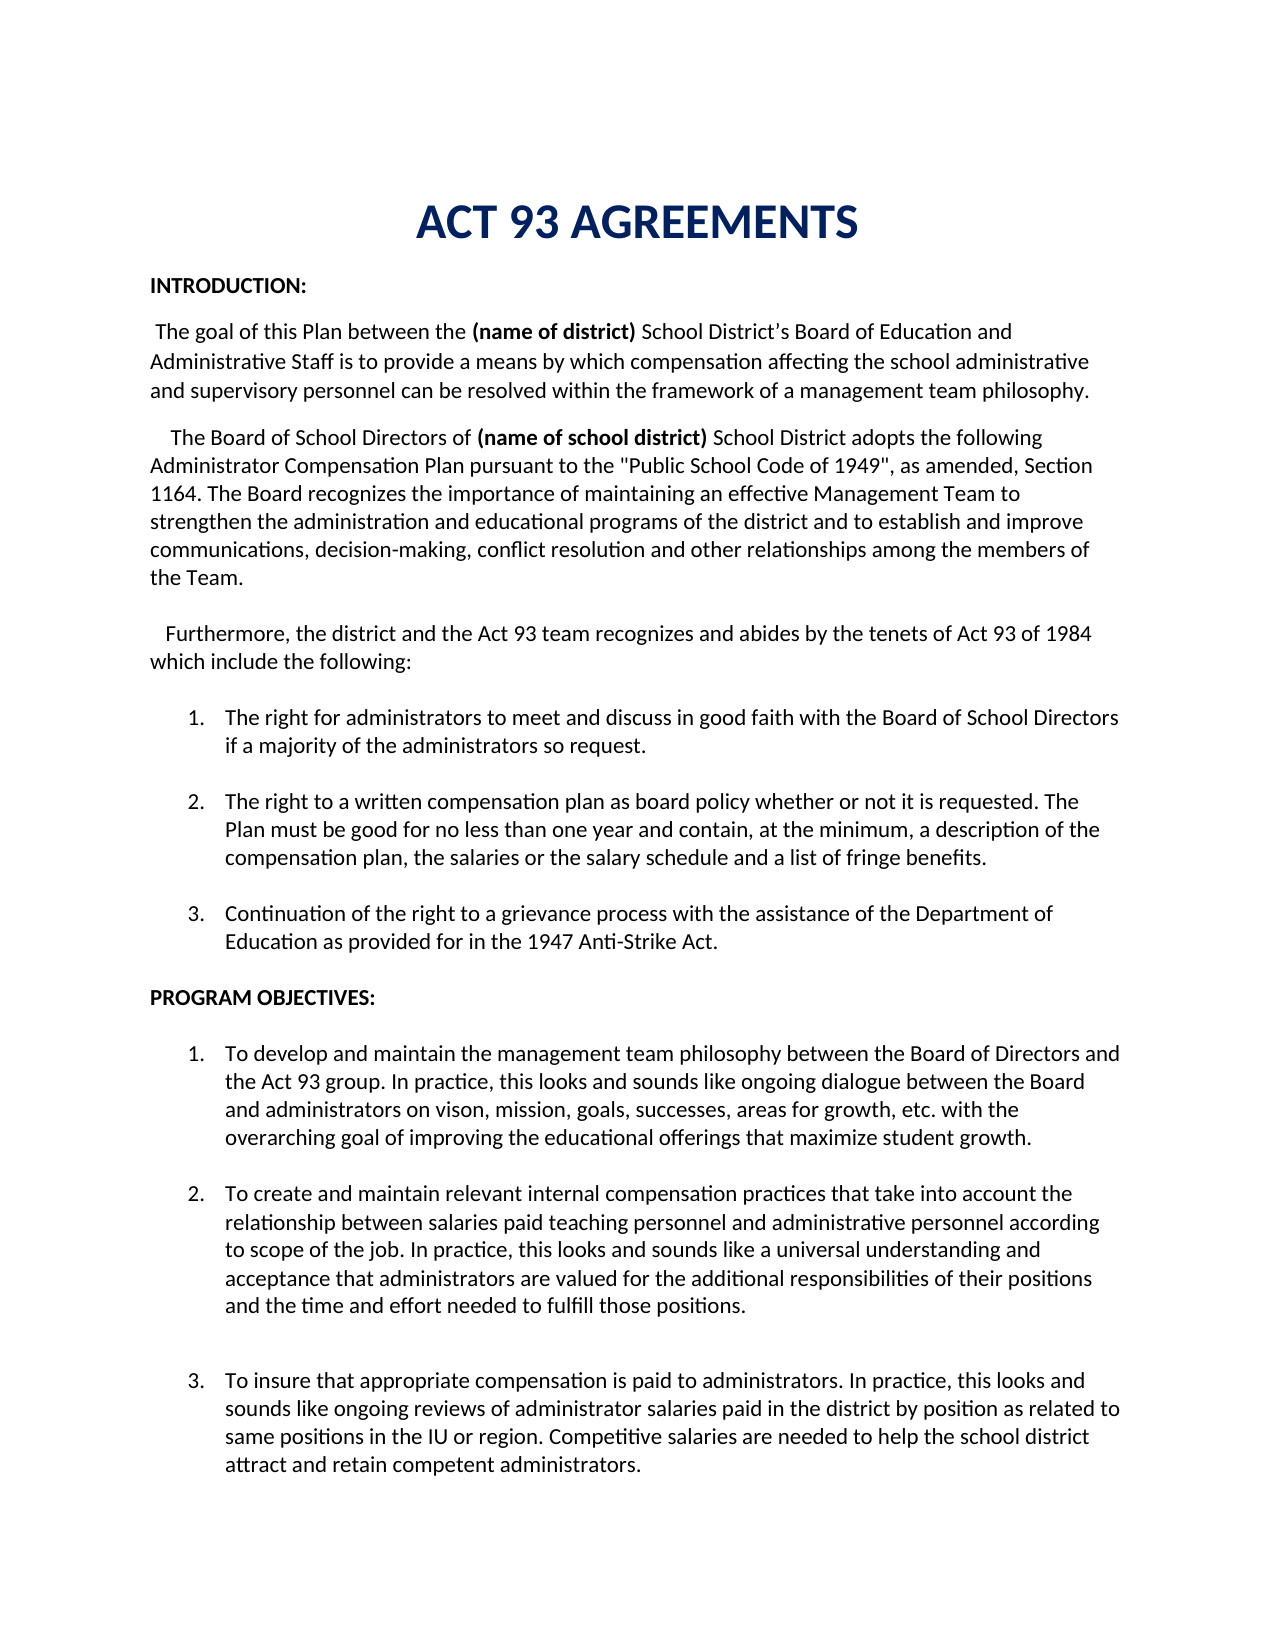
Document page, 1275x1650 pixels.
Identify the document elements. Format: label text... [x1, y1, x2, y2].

text Furthermore, the district and the Act 93 team recognizes and abides by the tenets of Act 93 of 1984 which include the following: [150, 619, 1125, 675]
text PROGRAM OBJECTIVES: [150, 983, 1125, 1011]
text The goal of this Plan between the (name of district) School District’s Board of Education and Administrative Staff is to provide a means by which compensation affecting the school administrative and supervisory personnel can be resolved within the framework of a management team philosophy. [150, 317, 1125, 405]
list To insure that appropriate compensation is paid to administrators. In practice, this looks and sounds like ongoing reviews of administrator salaries paid in the district by position as related to same positions in the IU or region. Competitive salaries are needed to help the school district attract and retain competent administrators. [187, 1366, 1125, 1478]
text ACT 93 AGREEMENTS [150, 189, 1125, 251]
list To create and maintain relevant internal compensation practices that take into account the relationship between salaries paid teaching personnel and administrative personnel according to scope of the job. In practice, this looks and sounds like a universal understanding and acceptance that administrators are valued for the additional responsibilities of their positions and the time and effort needed to fulfill those positions. [187, 1179, 1125, 1320]
text The Board of School Directors of (name of school district) School District adopts the following Administrator Compensation Plan pursuant to the "Public School Code of 1949", as amended, Section 1164. The Board recognizes the importance of maintaining an effective Management Team to strengthen the administration and educational programs of the district and to establish and improve communications, decision-making, conflict resolution and other relationships among the members of the Team. [150, 423, 1125, 591]
list The right to a written compensation plan as board policy whether or not it is requested. The Plan must be good for no less than one year and contain, at the minimum, a description of the compensation plan, the salaries or the salary schedule and a list of fringe benefits. [187, 787, 1125, 871]
list Continuation of the right to a grievance process with the assistance of the Department of Education as provided for in the 1947 Anti-Strike Act. [187, 899, 1125, 955]
list To develop and maintain the management team philosophy between the Board of Directors and the Act 93 group. In practice, this looks and sounds like ongoing dialogue between the Board and administrators on vison, mission, goals, successes, areas for growth, etc. with the overarching goal of improving the educational offerings that maximize student growth. [187, 1039, 1125, 1152]
list The right for administrators to meet and discuss in good faith with the Board of School Directors if a majority of the administrators so request. [187, 703, 1125, 759]
text INTRODUCTION: [150, 271, 1125, 299]
